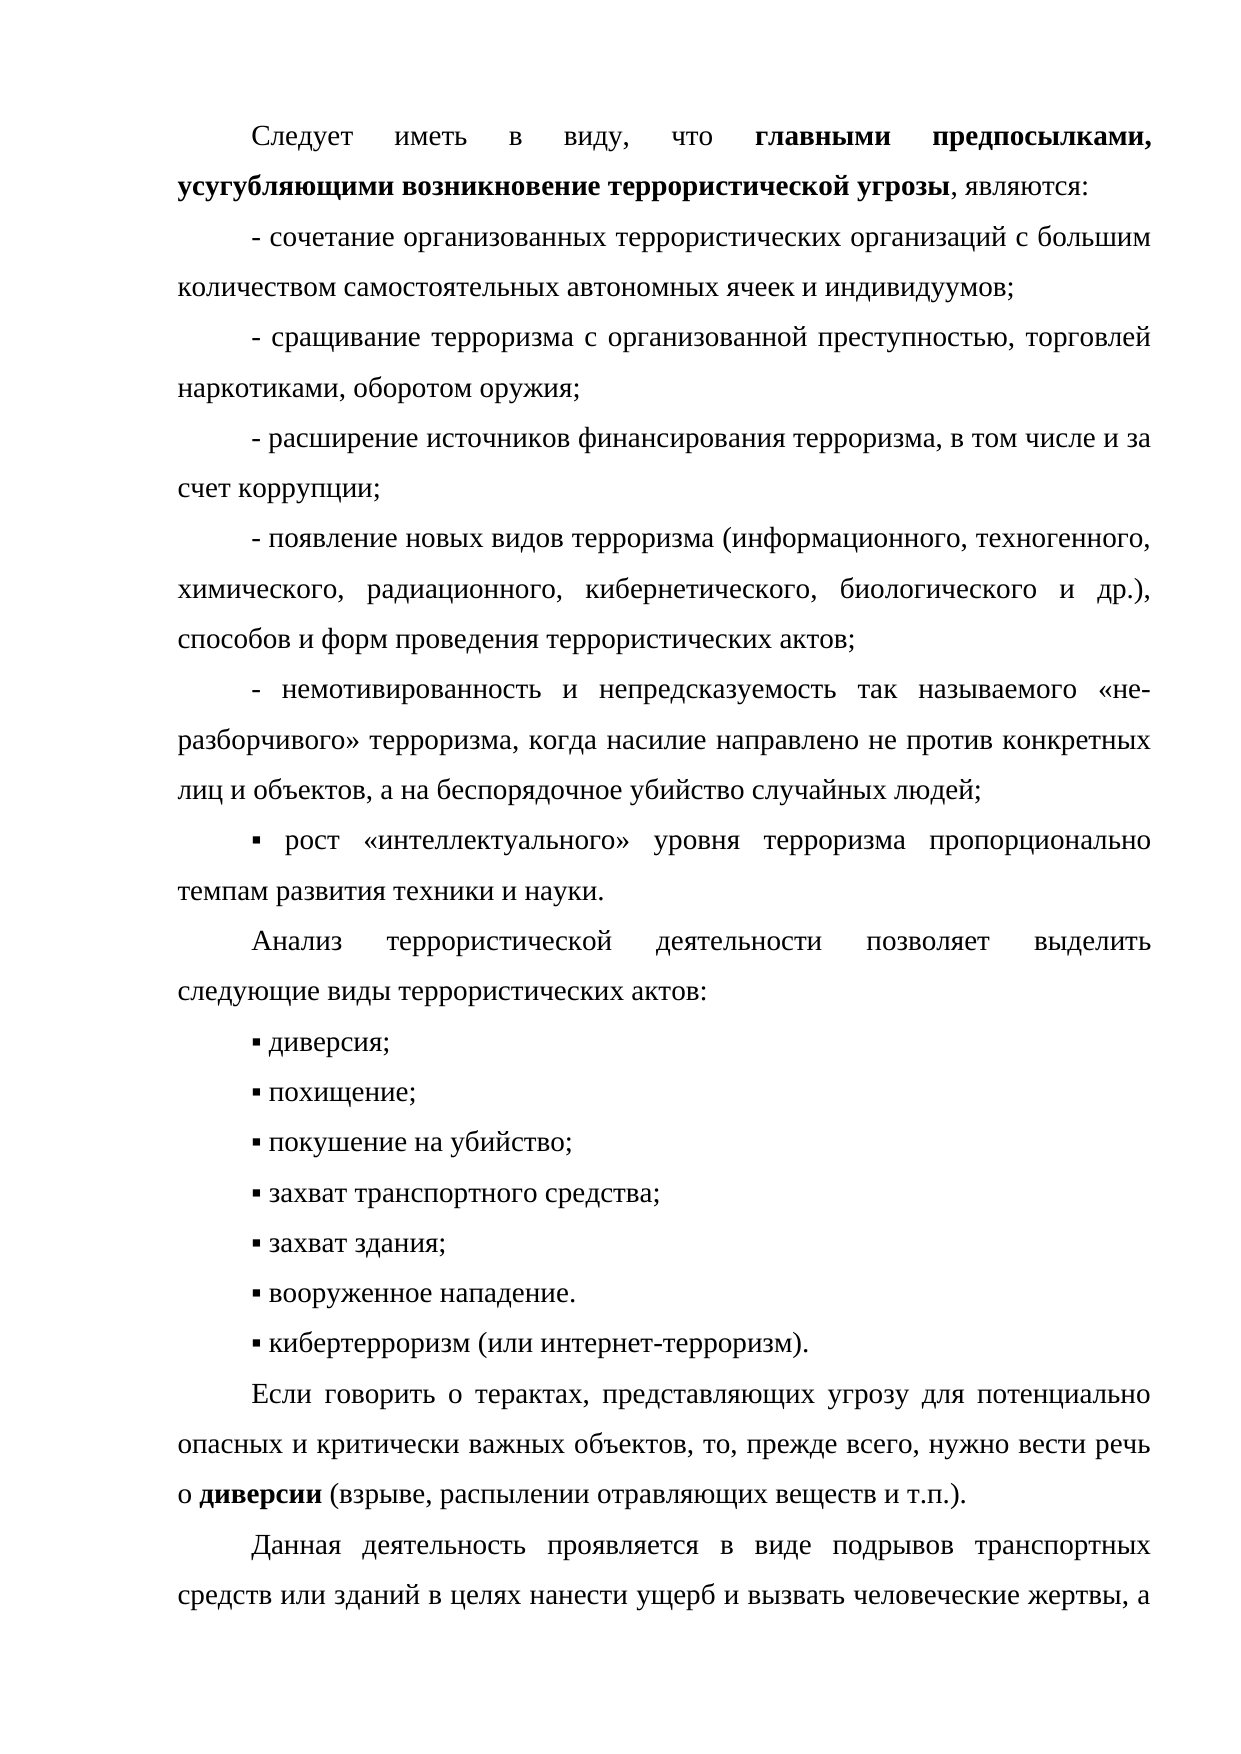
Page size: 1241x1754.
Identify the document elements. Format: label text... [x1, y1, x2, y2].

text ▪ рост «интеллектуального» уровня терроризма пропорционально темпам развития техники и науки. [177, 822, 1152, 906]
text - расширение источников финансирования терроризма, в том числе и за счет коррупции; [177, 420, 1152, 504]
text Анализ террористической деятельности позволяет выделить следующие виды террористических актов: [177, 923, 1152, 1007]
text - сращивание терроризма с организованной преступностью, торговлей наркотиками, оборотом оружия; [177, 319, 1152, 403]
text ▪ захват транспортного средства; [177, 1175, 1152, 1208]
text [177, 1527, 1152, 1611]
text ▪ кибертерроризм (или интернет-терроризм). [177, 1326, 1152, 1359]
text - немотивированность и непредсказуемость так называемого «не-разборчивого» терроризма, когда насилие направлено не против конкретных лиц и объектов, а на беспорядочное убийство случайных людей; [177, 672, 1152, 806]
text - сочетание организованных террористических организаций с большим количеством самостоятельных автономных ячеек и индивидуумов; [177, 219, 1152, 303]
text ▪ похищение; [177, 1074, 1152, 1108]
text - появление новых видов терроризма (информационного, техногенного, химического, радиационного, кибернетического, биологического и др.), способов и форм проведения террористических актов; [177, 521, 1152, 655]
text ▪ вооруженное нападение. [177, 1275, 1152, 1309]
text ▪ диверсия; [177, 1024, 1152, 1057]
text ▪ захват здания; [177, 1225, 1152, 1258]
text Если говорить о терактах, представляющих угрозу для потенциально опасных и критически важных объектов, то, прежде всего, нужно вести речь о диверсии (взрыве, распылении отравляющих веществ и т.п.). [177, 1376, 1152, 1510]
text Следует иметь в виду, что главными предпосылками, усугубляющими возникновение террористической угрозы, являются: [177, 118, 1152, 202]
text ▪ покушение на убийство; [177, 1124, 1152, 1158]
